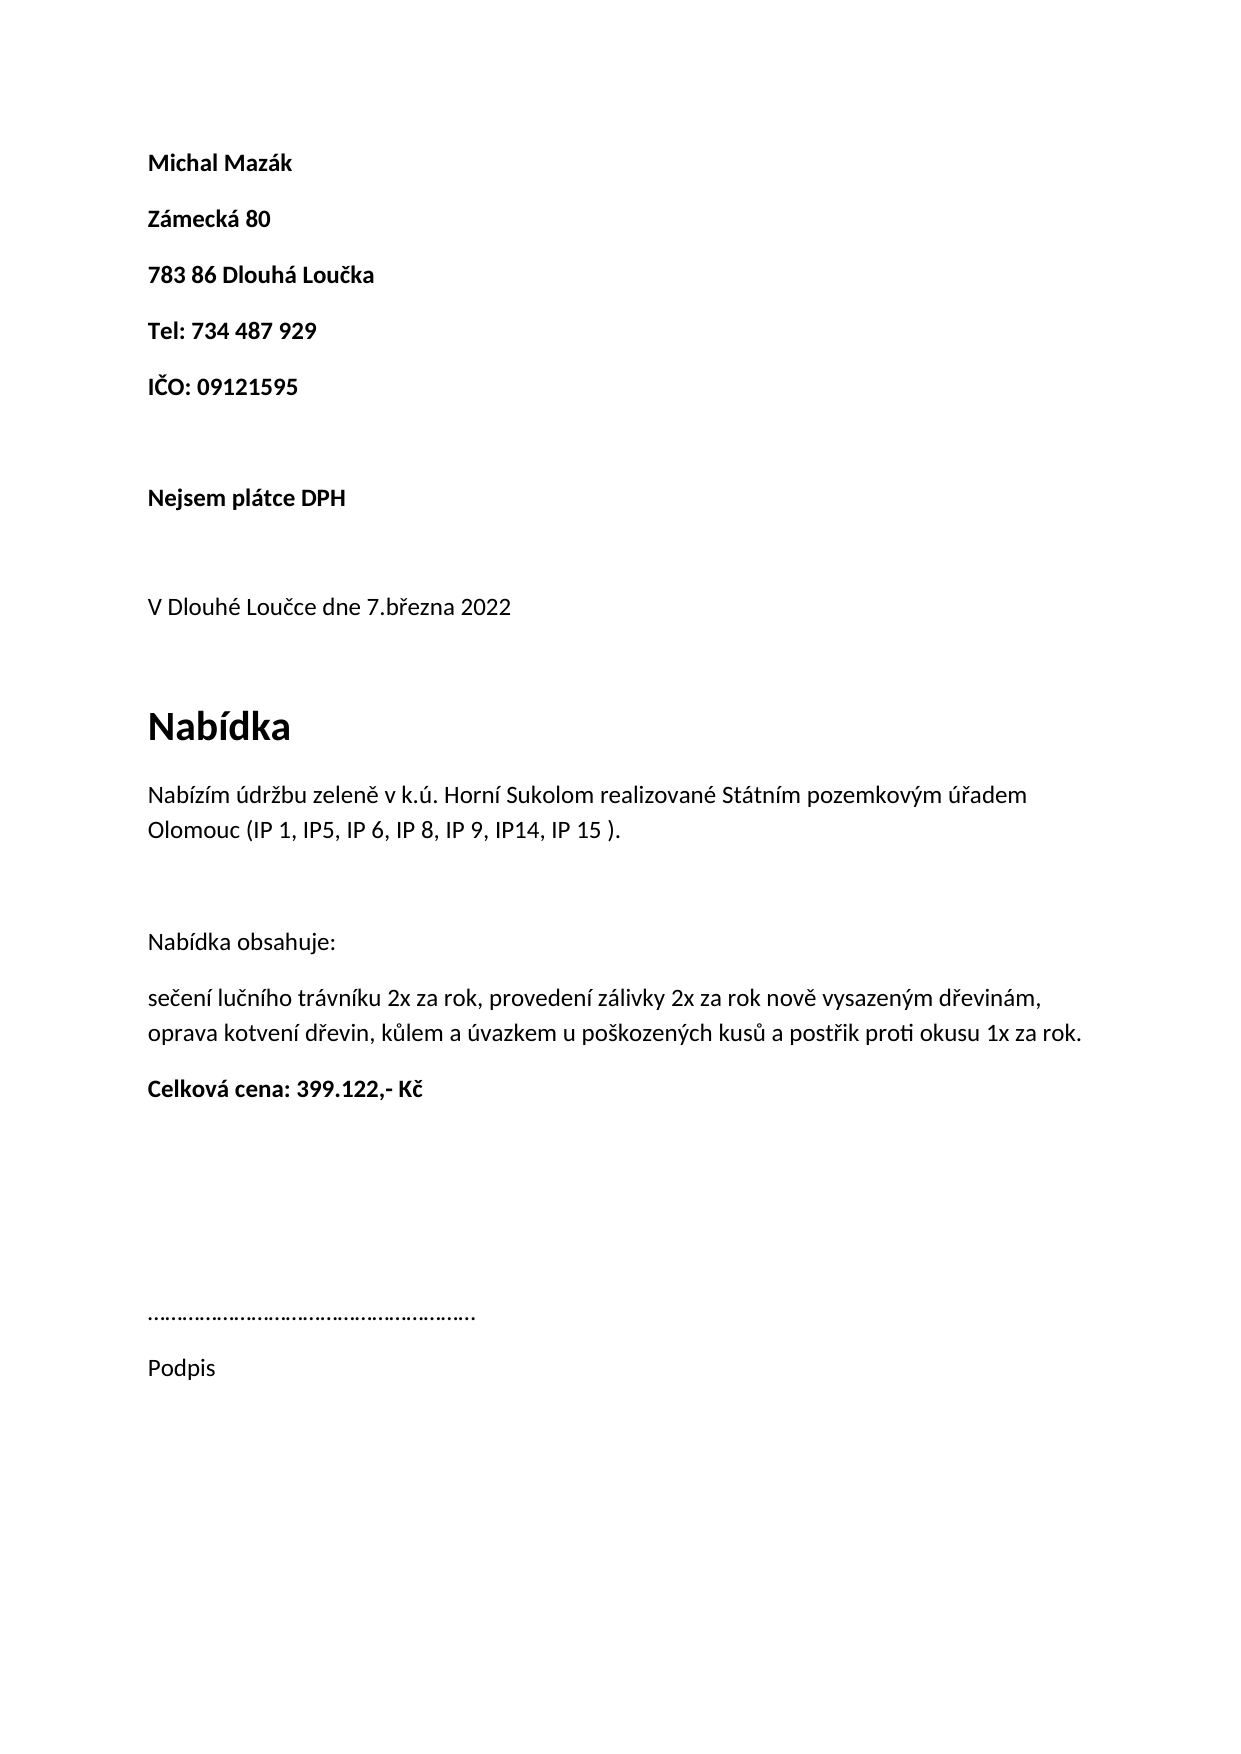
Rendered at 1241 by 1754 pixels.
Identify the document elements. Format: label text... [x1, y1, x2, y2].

text Zámecká 80 [148, 203, 1093, 234]
text Tel: 734 487 929 [148, 315, 1093, 346]
text V Dlouhé Loučce dne 7.března 2022 [148, 591, 1093, 622]
text Celková cena: 399.122,- Kč [148, 1073, 1093, 1103]
text sečení lučního trávníku 2x za rok, provedení zálivky 2x za rok nově vysazeným dřevinám, oprava kotvení dřevin, kůlem a úvazkem u poškozených kusů a postřik proti okusu 1x za rok. [148, 982, 1093, 1048]
text Nejsem plátce DPH [148, 483, 1093, 513]
text Nabízím údržbu zeleně v k.ú. Horní Sukolom realizované Státním pozemkovým úřadem Olomouc (IP 1, IP5, IP 6, IP 8, IP 9, IP14, IP 15 ). [148, 779, 1093, 845]
text 783 86 Dlouhá Loučka [148, 259, 1093, 290]
text Podpis [148, 1352, 1093, 1383]
text ………………………………………………… [148, 1296, 1093, 1327]
text Nabídka [148, 700, 1093, 751]
text Nabídka obsahuje: [148, 926, 1093, 957]
text IČO: 09121595 [148, 371, 1093, 401]
text Michal Mazák [148, 148, 1093, 178]
